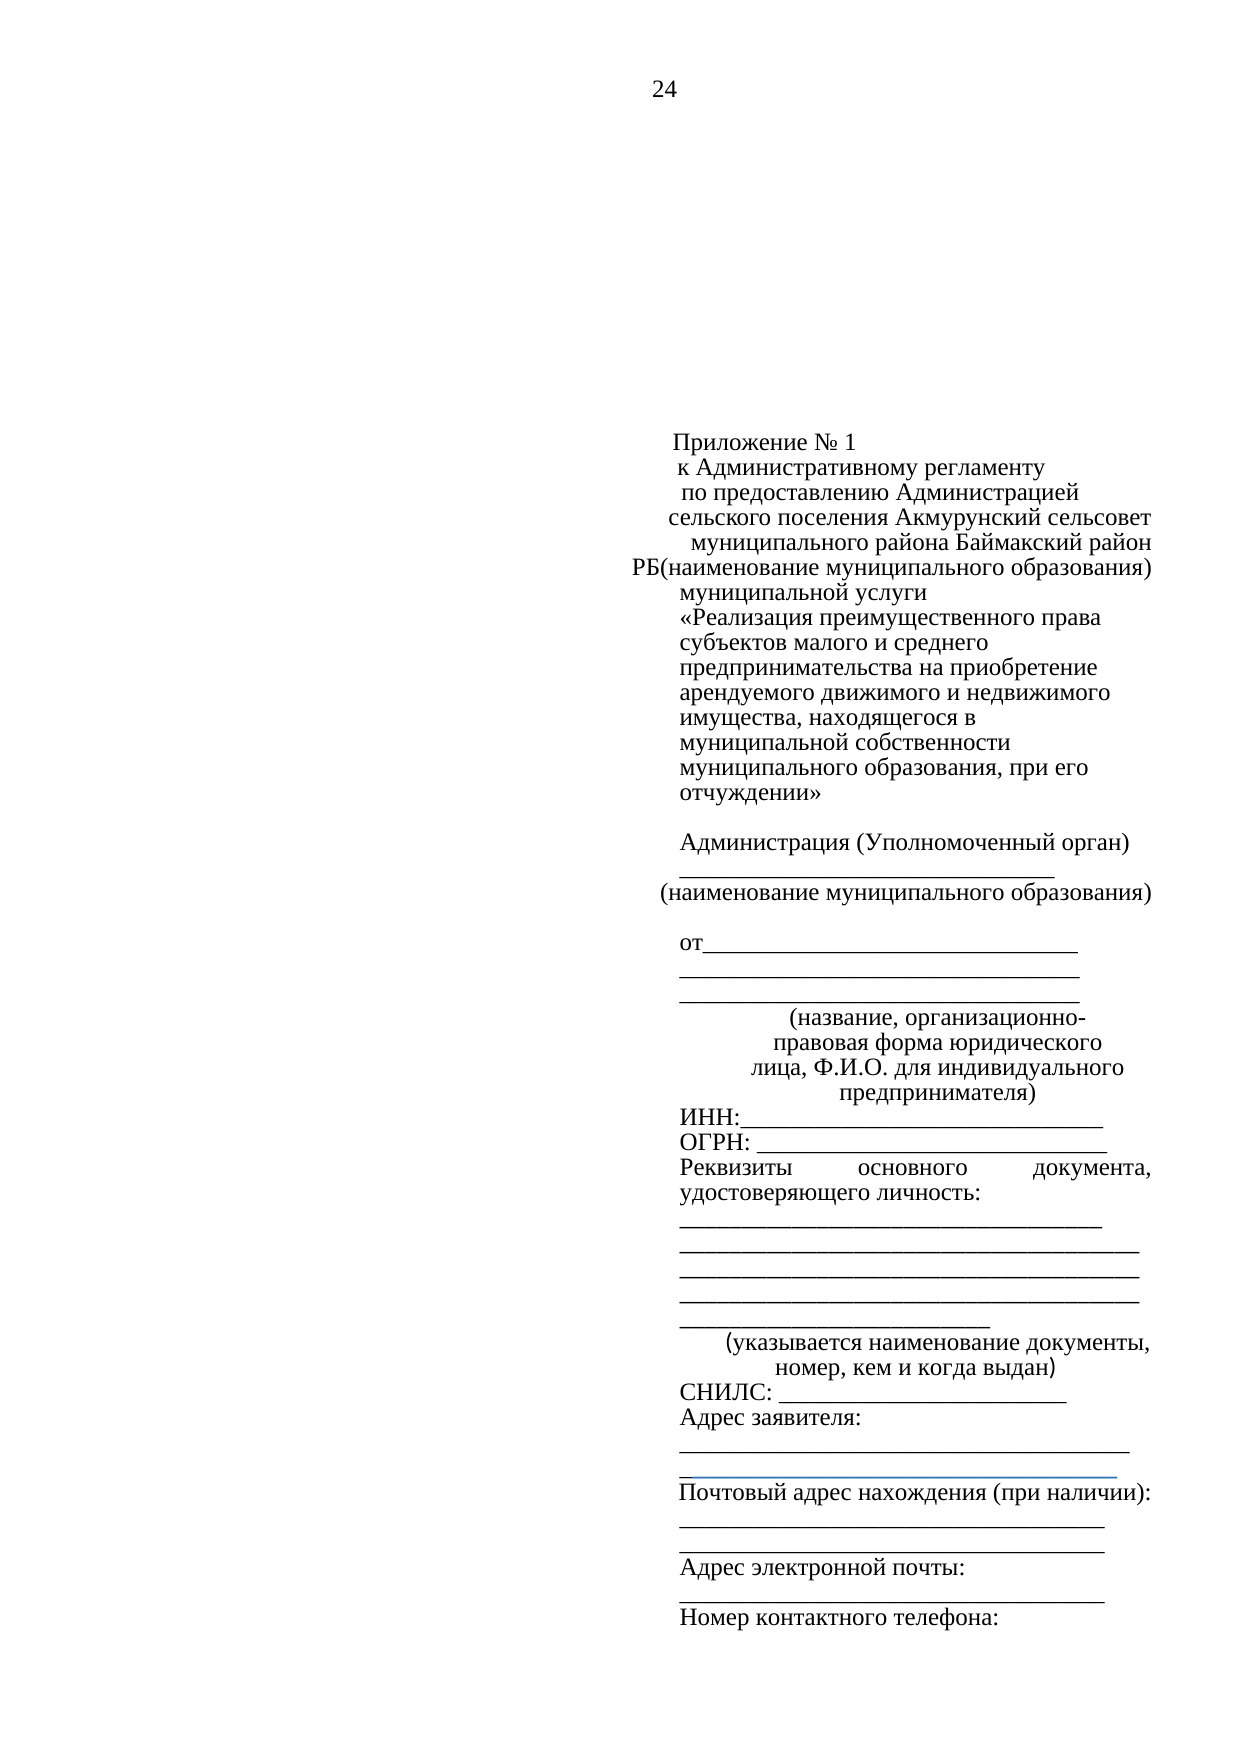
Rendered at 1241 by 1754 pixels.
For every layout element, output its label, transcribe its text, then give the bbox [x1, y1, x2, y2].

text Реквизиты основного документа, удостоверяющего личность: [679, 1156, 1152, 1206]
text (название, организационно- [723, 1006, 1152, 1031]
subtitle Адрес заявителя: _______________________________________________________________________ [679, 1406, 1152, 1481]
text Администрация (Уполномоченный орган) [679, 806, 1152, 856]
text (наименование муниципального образования) [177, 881, 1152, 906]
text ________________________________________________________________________________________________________________________________________ [679, 1231, 1152, 1331]
text СНИЛС: _______________________ [679, 1381, 1152, 1406]
text ________________________________ [679, 981, 1152, 1006]
text Приложение № 1 [177, 431, 1152, 456]
text Номер контактного телефона: [679, 1606, 1152, 1631]
text сельского поселения Акмурунский сельсовет [177, 506, 1152, 531]
text ______________________________ [679, 856, 1152, 881]
text к Административному регламенту [177, 456, 1152, 481]
text __________________________________ [679, 1581, 1152, 1606]
text (указывается наименование документы, номер, кем и когда выдан) [679, 1331, 1152, 1381]
text ________________________________ [679, 956, 1152, 981]
text муниципальной услуги [679, 581, 1152, 606]
text Адрес электронной почты: [679, 1556, 1152, 1581]
text Почтовый адрес нахождения (при наличии): [177, 1481, 1152, 1506]
text по предоставлению Администрацией [177, 481, 1152, 506]
text правовая форма юридического [723, 1031, 1152, 1056]
text ИНН:_____________________________ [679, 1106, 1152, 1131]
text __________________________________ [679, 1206, 1152, 1231]
text от______________________________ [679, 931, 1152, 956]
text ОГРН: ____________________________ [679, 1131, 1152, 1156]
text __________________________________ __________________________________ [679, 1506, 1152, 1556]
text лица, Ф.И.О. для индивидуального предпринимателя) [723, 1056, 1152, 1106]
text муниципального района Баймакский район РБ(наименование муниципального образования) [177, 531, 1152, 581]
text «Реализация преимущественного права субъектов малого и среднего предпринимательства на приобретение арендуемого движимого и недвижимого имущества, находящегося в муниципальной собственности муниципального образования, при его отчуждении» [679, 606, 1152, 806]
